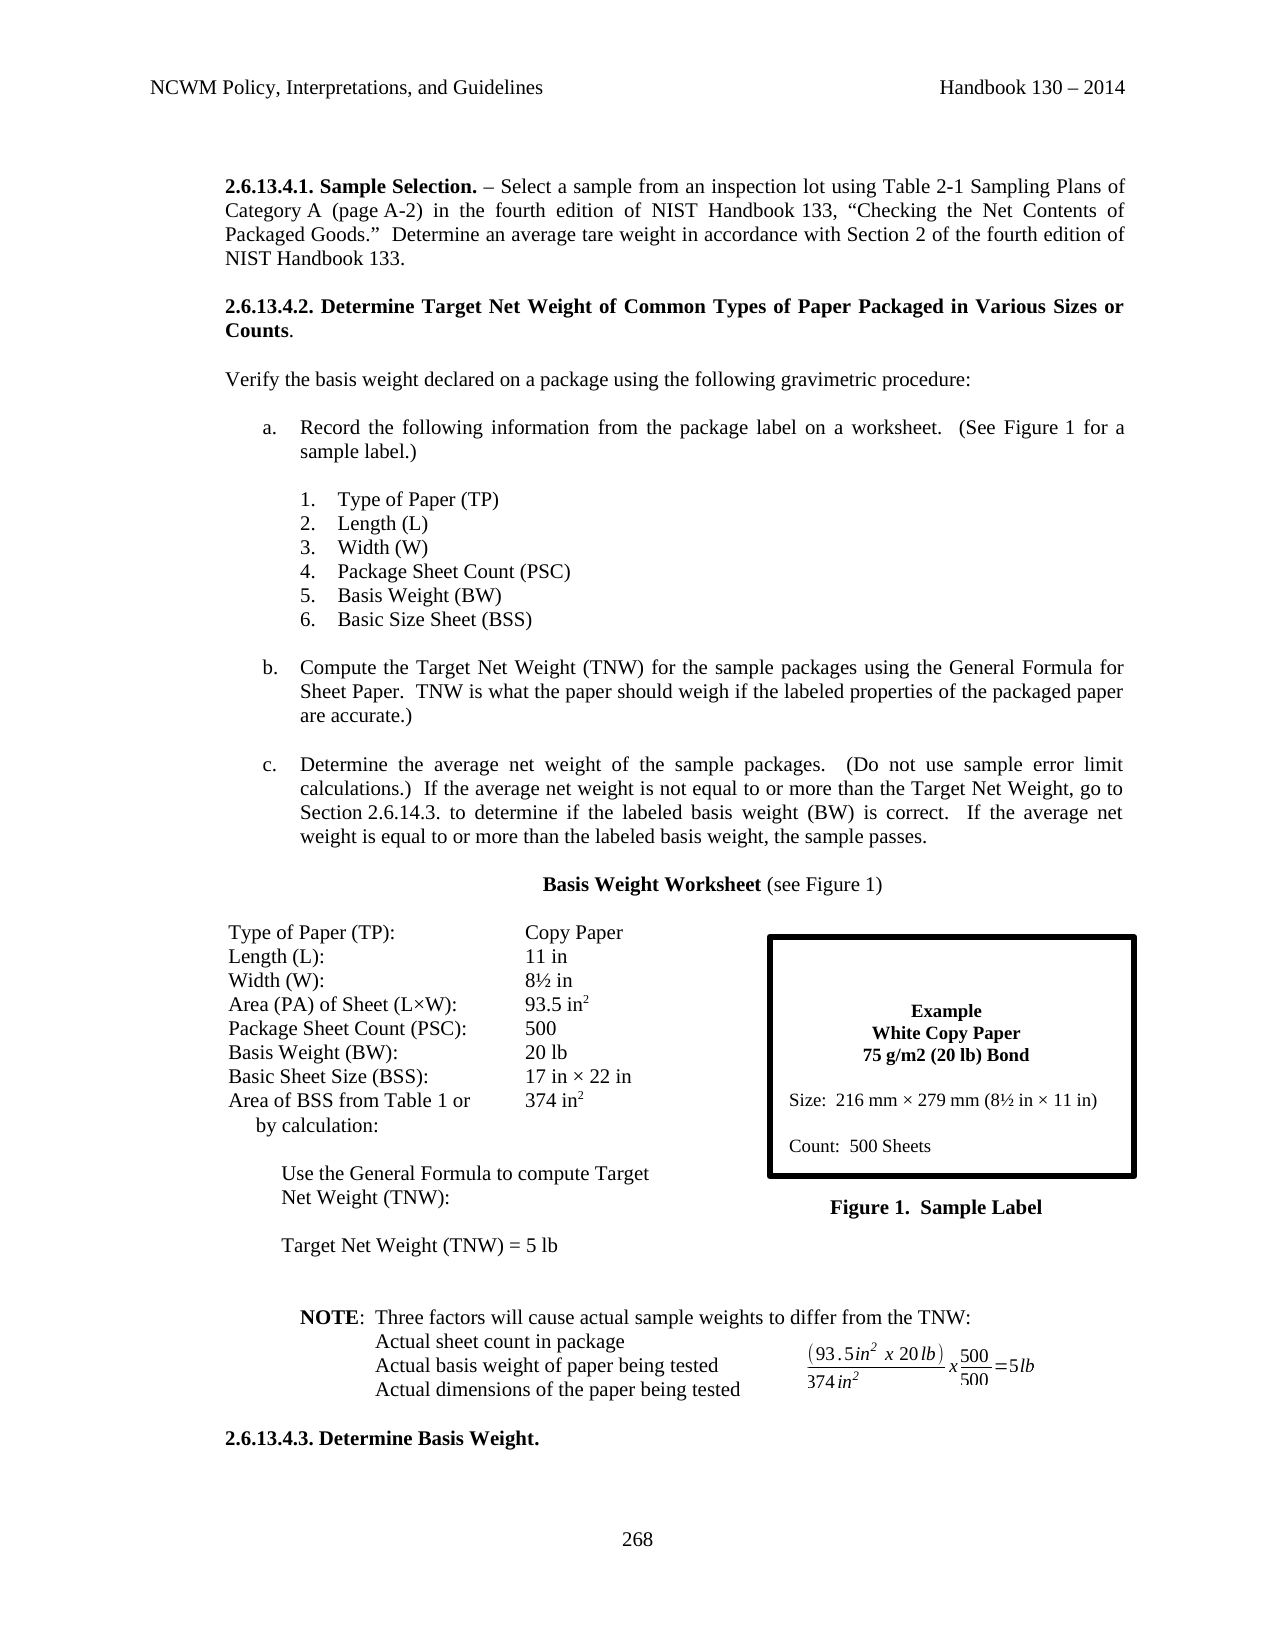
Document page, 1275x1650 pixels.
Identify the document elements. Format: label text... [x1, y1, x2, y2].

text 5. Basis Weight (BW) [262, 583, 1125, 607]
text Verify the basis weight declared on a package using the following gravimetric procedure: [225, 367, 1125, 391]
text 4. Package Sheet Count (PSC) [262, 559, 1125, 583]
text 3. Width (W) [262, 535, 1125, 559]
text Basis Weight Worksheet (see Figure 1) [300, 872, 1125, 896]
table_header [694, 920, 1200, 1281]
text 1. Type of Paper (TP) [262, 487, 1125, 511]
text 2.6.13.4.2. Determine Target Net Weight of Common Types of Paper Packaged in Various Sizes or Counts. [225, 294, 1125, 342]
text a. Record the following information from the package label on a worksheet. (See Figure 1 for a sample label.) [262, 415, 1125, 463]
text Actual sheet count in package [325, 1329, 1125, 1353]
text Actual dimensions of the paper being tested [312, 1377, 1125, 1401]
text 2. Length (L) [262, 511, 1125, 535]
table_header Type of Paper (TP): Copy Paper Length (L): 11 in Width (W): 8½ in Area (PA) of Sheet (L×W): 93.5 in2 Package Sheet Count (PSC): 500 Basis Weight (BW): 20 lb Basic Sheet Size (BSS): 17 in × 22 in Area of BSS from Table 1 or 374 in2 by calculation: Use the General Formula to compute Target Net Weight (TNW): Target Net Weight (TNW) = 5 lb [139, 920, 694, 1281]
text 2.6.13.4.1. Sample Selection. – Select a sample from an inspection lot using Table 2-1 Sampling Plans of Category A (page A-2) in the fourth edition of NIST Handbook 133, “Checking the Net Contents of Packaged Goods.” Determine an average tare weight in accordance with Section 2 of the fourth edition of NIST Handbook 133. [225, 174, 1125, 270]
text c. Determine the average net weight of the sample packages. (Do not use sample error limit calculations.) If the average net weight is not equal to or more than the Target Net Weight, go to Section 2.6.14.3. to determine if the labeled basis weight (BW) is correct. If the average net weight is equal to or more than the labeled basis weight, the sample passes. [262, 752, 1125, 848]
text NOTE: Three factors will cause actual sample weights to differ from the TNW: [300, 1305, 1125, 1329]
text b. Compute the Target Net Weight (TNW) for the sample packages using the General Formula for Sheet Paper. TNW is what the paper should weigh if the labeled properties of the packaged paper are accurate.) [262, 655, 1125, 727]
text 6. Basic Size Sheet (BSS) [262, 607, 1125, 631]
subtitle 2.6.13.4.3. Determine Basis Weight. [225, 1426, 1125, 1450]
text Actual basis weight of paper being tested [325, 1353, 1125, 1377]
